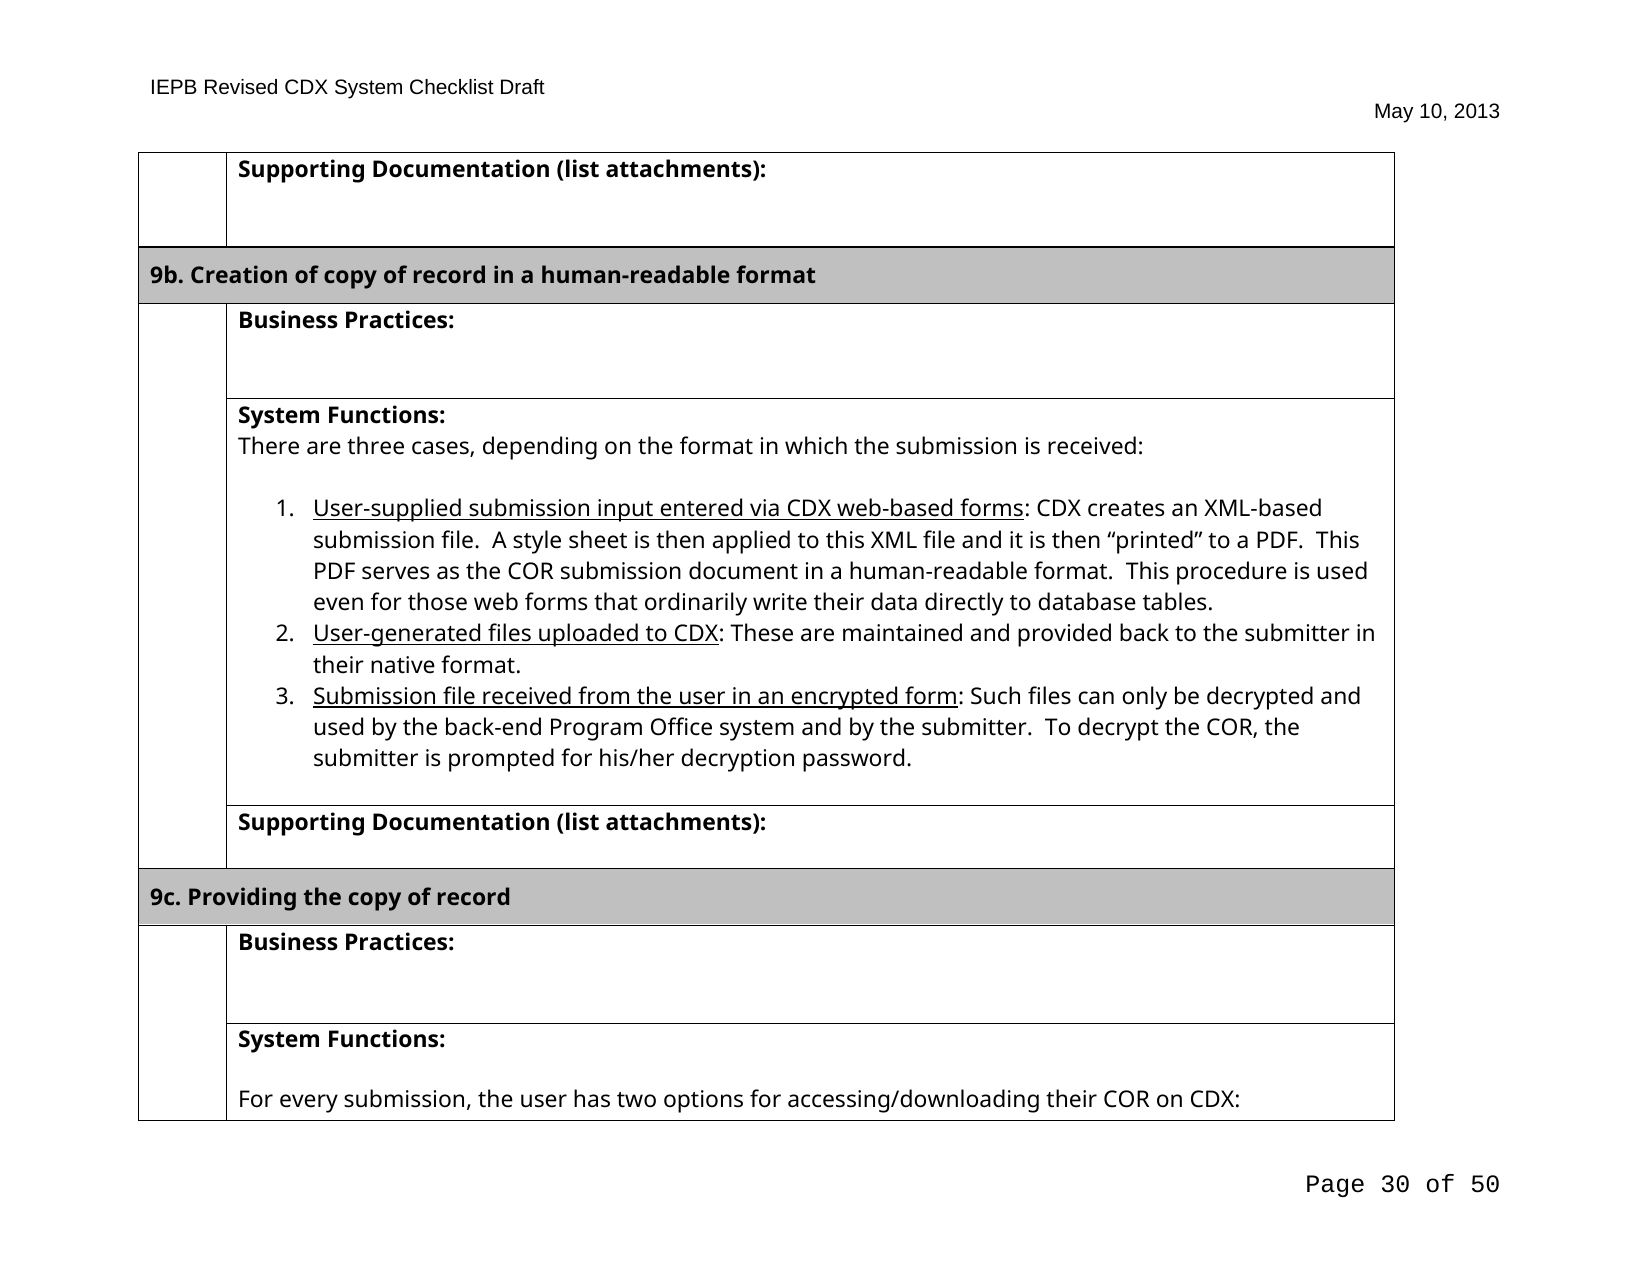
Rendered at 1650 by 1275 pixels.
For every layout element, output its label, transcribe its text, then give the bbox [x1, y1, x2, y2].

table_cell Business Practices: [227, 926, 1394, 1022]
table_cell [227, 1024, 1394, 1120]
table_cell 9b. Creation of copy of record in a human-readable format [139, 248, 1394, 303]
table_cell Business Practices: [227, 304, 1394, 397]
table_cell Supporting Documentation (list attachments): [227, 806, 1394, 868]
table_cell Supporting Documentation (list attachments): [227, 153, 1394, 246]
table_cell [139, 304, 226, 868]
table_cell [139, 926, 226, 1120]
table_cell [139, 153, 226, 246]
table_cell System Functions: There are three cases, depending on the format in which the submission is received: User-supplied submission input entered via CDX web-based forms: CDX creates an XML-based submission file. A style sheet is then applied to this XML file and it is then “printed” to a PDF. This PDF serves as the COR submission document in a human-readable format. This procedure is used even for those web forms that ordinarily write their data directly to database tables. User-generated files uploaded to CDX: These are maintained and provided back to the submitter in their native format. Submission file received from the user in an encrypted form: Such files can only be decrypted and used by the back-end Program Office system and by the submitter. To decrypt the COR, the submitter is prompted for his/her decryption password. [227, 399, 1394, 805]
table_cell 9c. Providing the copy of record [139, 869, 1394, 924]
